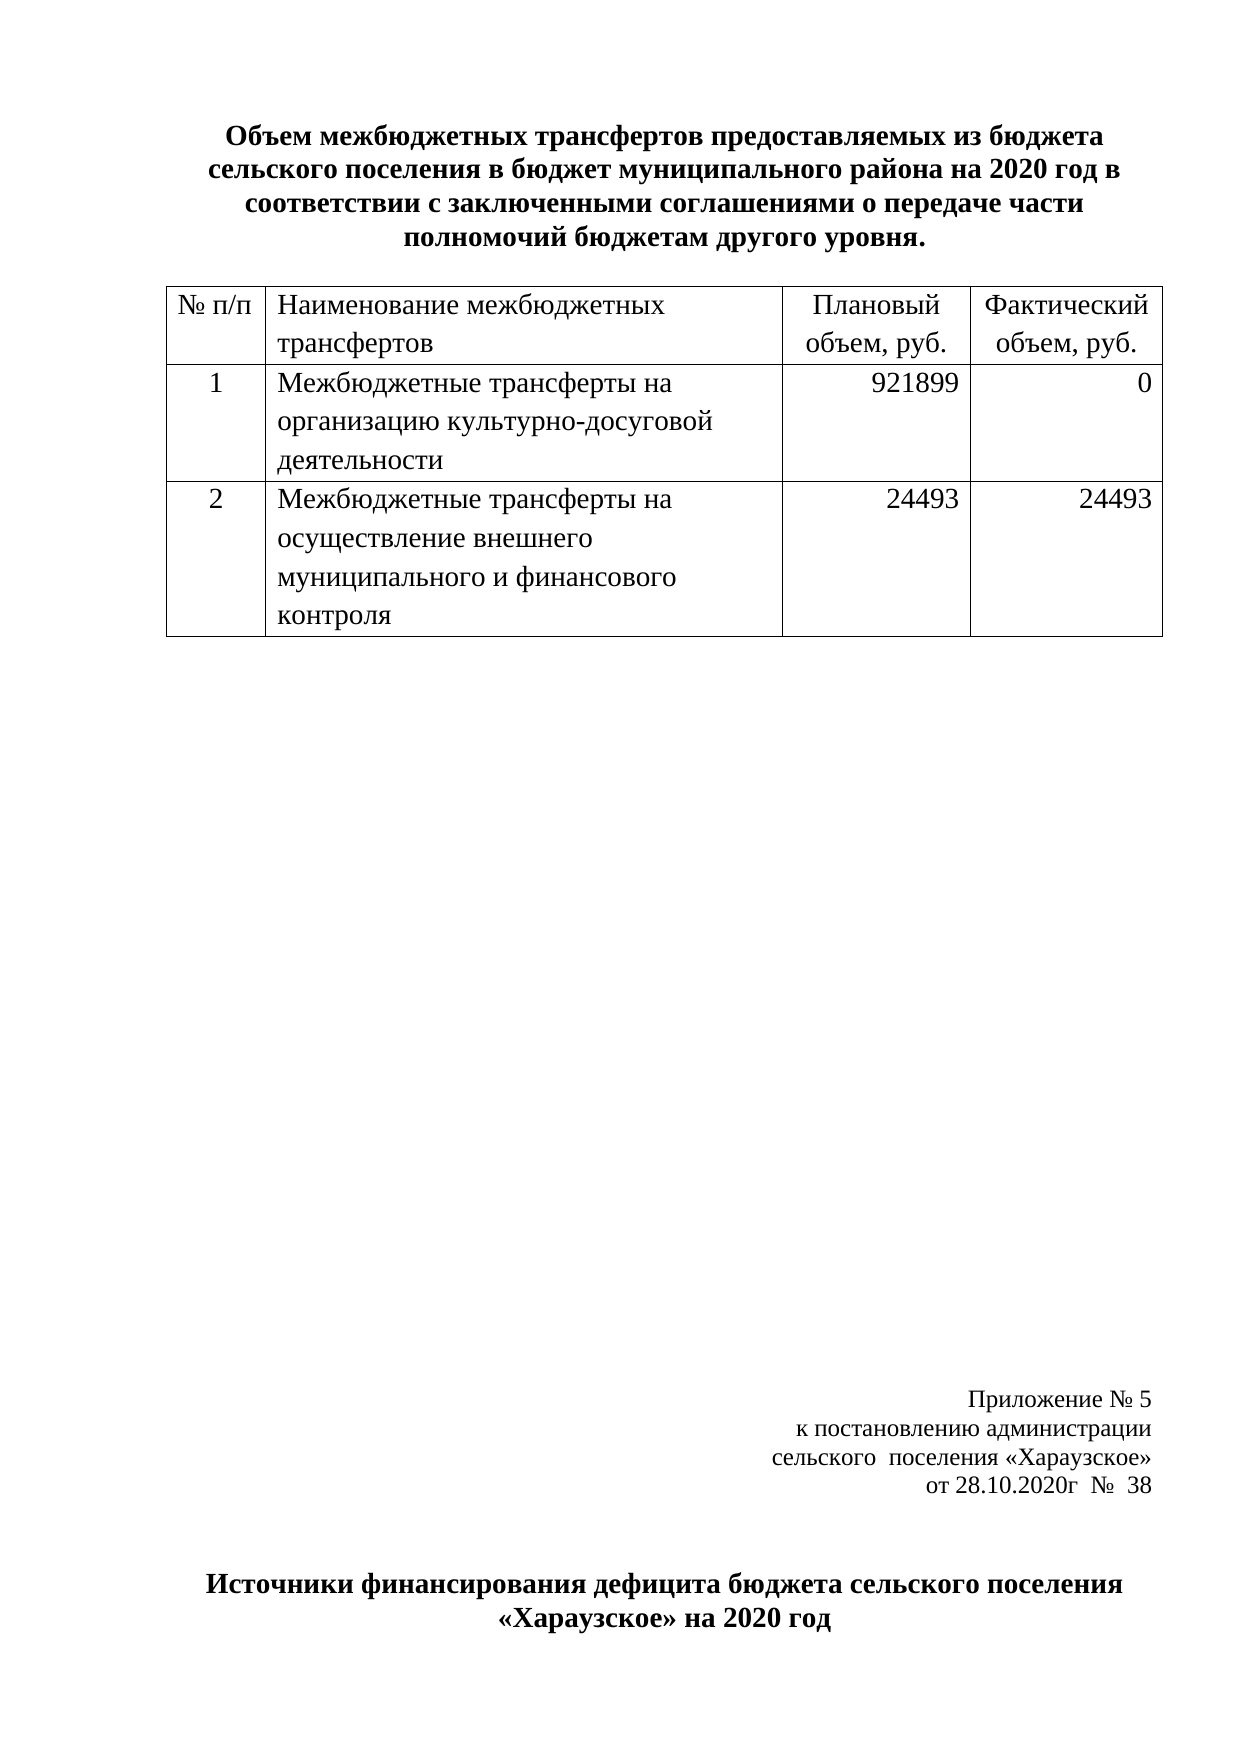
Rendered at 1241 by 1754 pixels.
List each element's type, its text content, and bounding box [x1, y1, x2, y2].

text к постановлению администрации [709, 1413, 1152, 1442]
table_cell 0 [971, 365, 1162, 481]
text от 28.10.2020г № 38 [177, 1471, 1152, 1499]
table_cell 24493 [971, 482, 1162, 636]
table_cell 921899 [783, 365, 970, 481]
text Объем межбюджетных трансфертов предоставляемых из бюджета сельского поселения в бюджет муниципального района на 2020 год в соответствии с заключенными соглашениями о передаче части полномочий бюджетам другого уровня. [177, 118, 1152, 252]
table_header № п/п [167, 287, 265, 364]
table_header Плановый объем, руб. [783, 287, 970, 364]
table_header Наименование межбюджетных трансфертов [266, 287, 782, 364]
text сельского поселения «Хараузское» [177, 1442, 1152, 1471]
table_header Фактический объем, руб. [971, 287, 1162, 364]
table_cell Межбюджетные трансферты на организацию культурно-досуговой деятельности [266, 365, 782, 481]
table_cell Межбюджетные трансферты на осуществление внешнего муниципального и финансового контроля [266, 482, 782, 636]
table_cell 1 [167, 365, 265, 481]
title Приложение № 5 [177, 1384, 1152, 1413]
table_cell 24493 [783, 482, 970, 636]
table_cell 2 [167, 482, 265, 636]
text Источники финансирования дефицита бюджета сельского поселения «Хараузское» на 2020 год [177, 1566, 1152, 1633]
